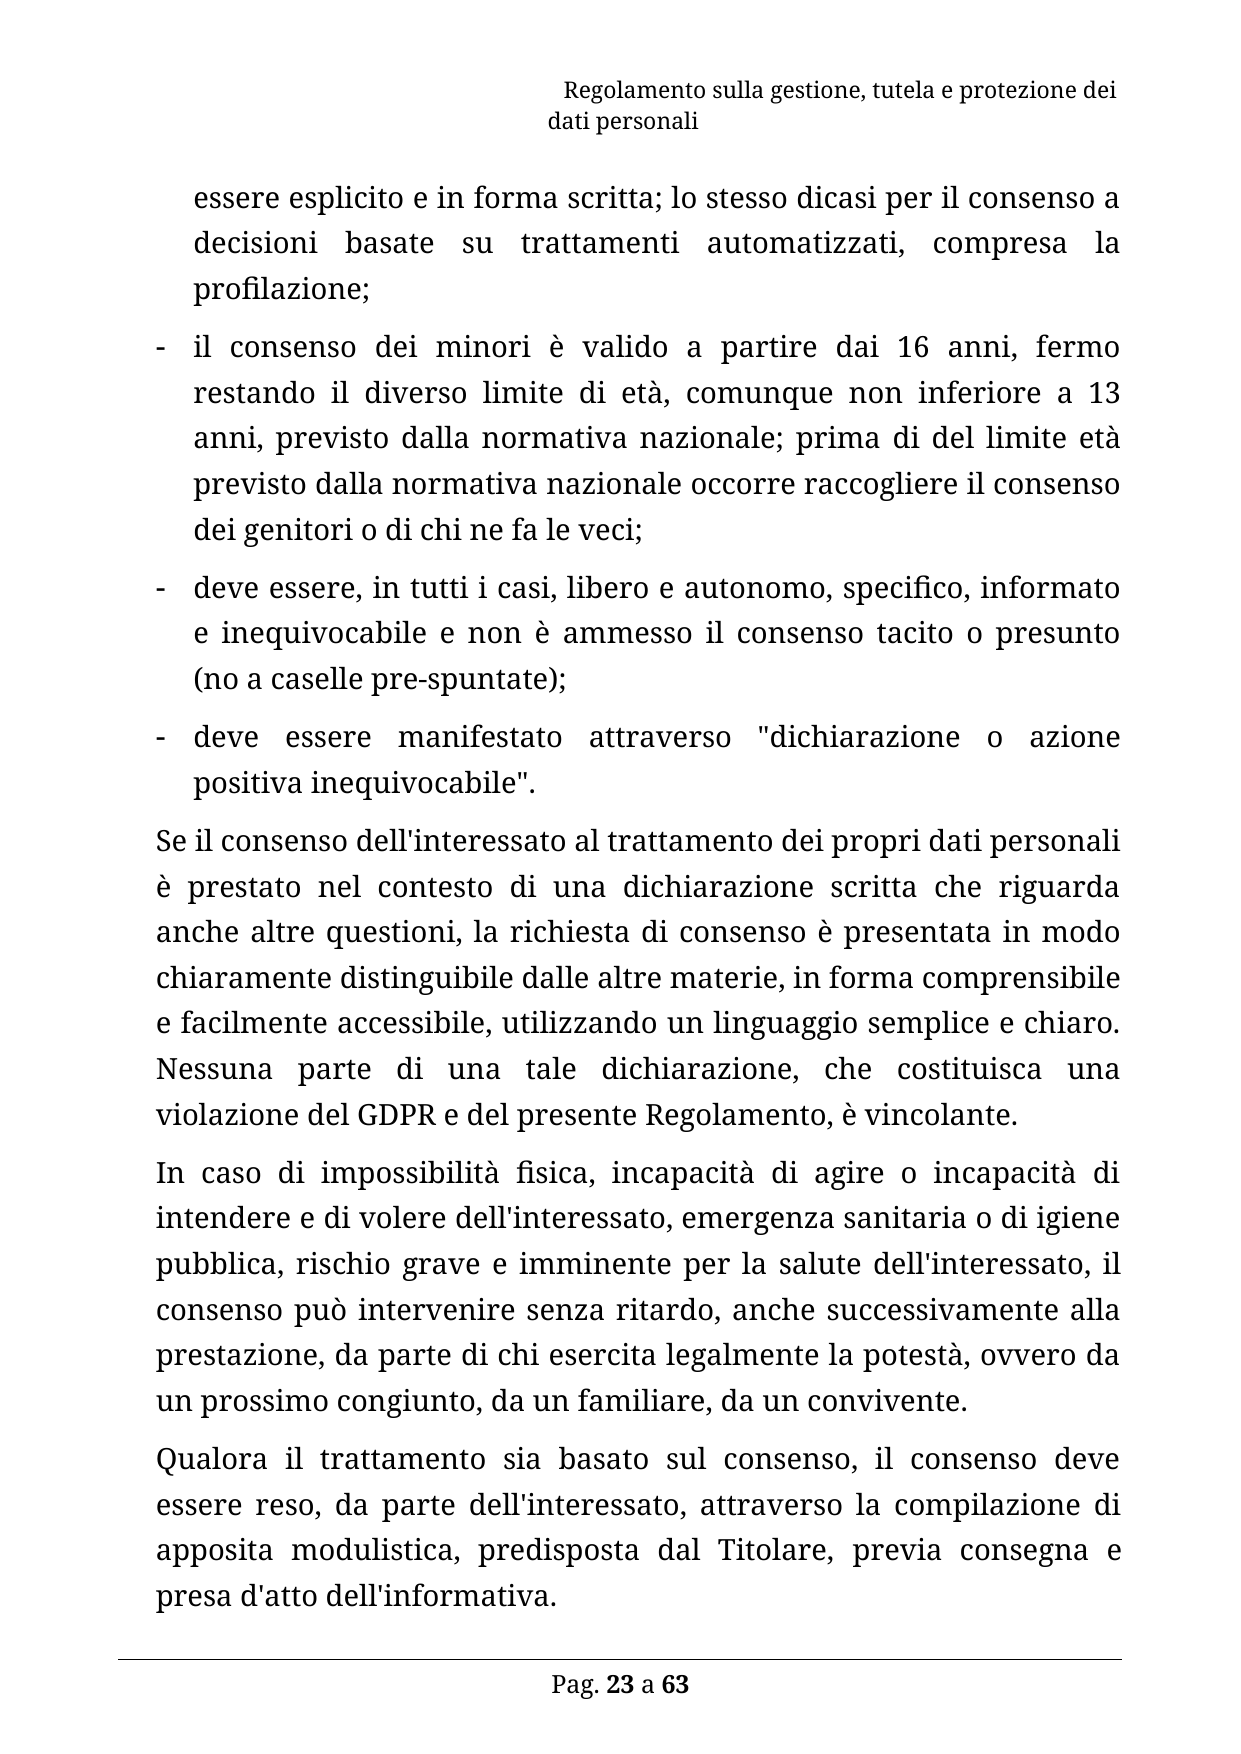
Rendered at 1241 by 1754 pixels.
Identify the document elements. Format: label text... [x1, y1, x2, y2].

text In caso di impossibilità fisica, incapacità di agire o incapacità di intendere e di volere dell'interessato, emergenza sanitaria o di igiene pubblica, rischio grave e imminente per la salute dell'interessato, il consenso può intervenire senza ritardo, anche successivamente alla prestazione, da parte di chi esercita legalmente la potestà, ovvero da un prossimo congiunto, da un familiare, da un convivente. [156, 1152, 1122, 1420]
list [156, 177, 1122, 308]
list deve essere manifestato attraverso "dichiarazione o azione positiva inequivocabile". [156, 717, 1122, 802]
text Qualora il trattamento sia basato sul consenso, il consenso deve essere reso, da parte dell'interessato, attraverso la compilazione di apposita modulistica, predisposta dal Titolare, previa consegna e presa d'atto dell'informativa. [156, 1438, 1122, 1615]
text Se il consenso dell'interessato al trattamento dei propri dati personali è prestato nel contesto di una dichiarazione scritta che riguarda anche altre questioni, la richiesta di consenso è presentata in modo chiaramente distinguibile dalle altre materie, in forma comprensibile e facilmente accessibile, utilizzando un linguaggio semplice e chiaro. Nessuna parte di una tale dichiarazione, che costituisca una violazione del GDPR e del presente Regolamento, è vincolante. [156, 820, 1122, 1134]
list il consenso dei minori è valido a partire dai 16 anni, fermo restando il diverso limite di età, comunque non inferiore a 13 anni, previsto dalla normativa nazionale; prima di del limite età previsto dalla normativa nazionale occorre raccogliere il consenso dei genitori o di chi ne fa le veci; [156, 327, 1122, 549]
list deve essere, in tutti i casi, libero e autonomo, specifico, informato e inequivocabile e non è ammesso il consenso tacito o presunto (no a caselle pre-spuntate); [156, 567, 1122, 698]
